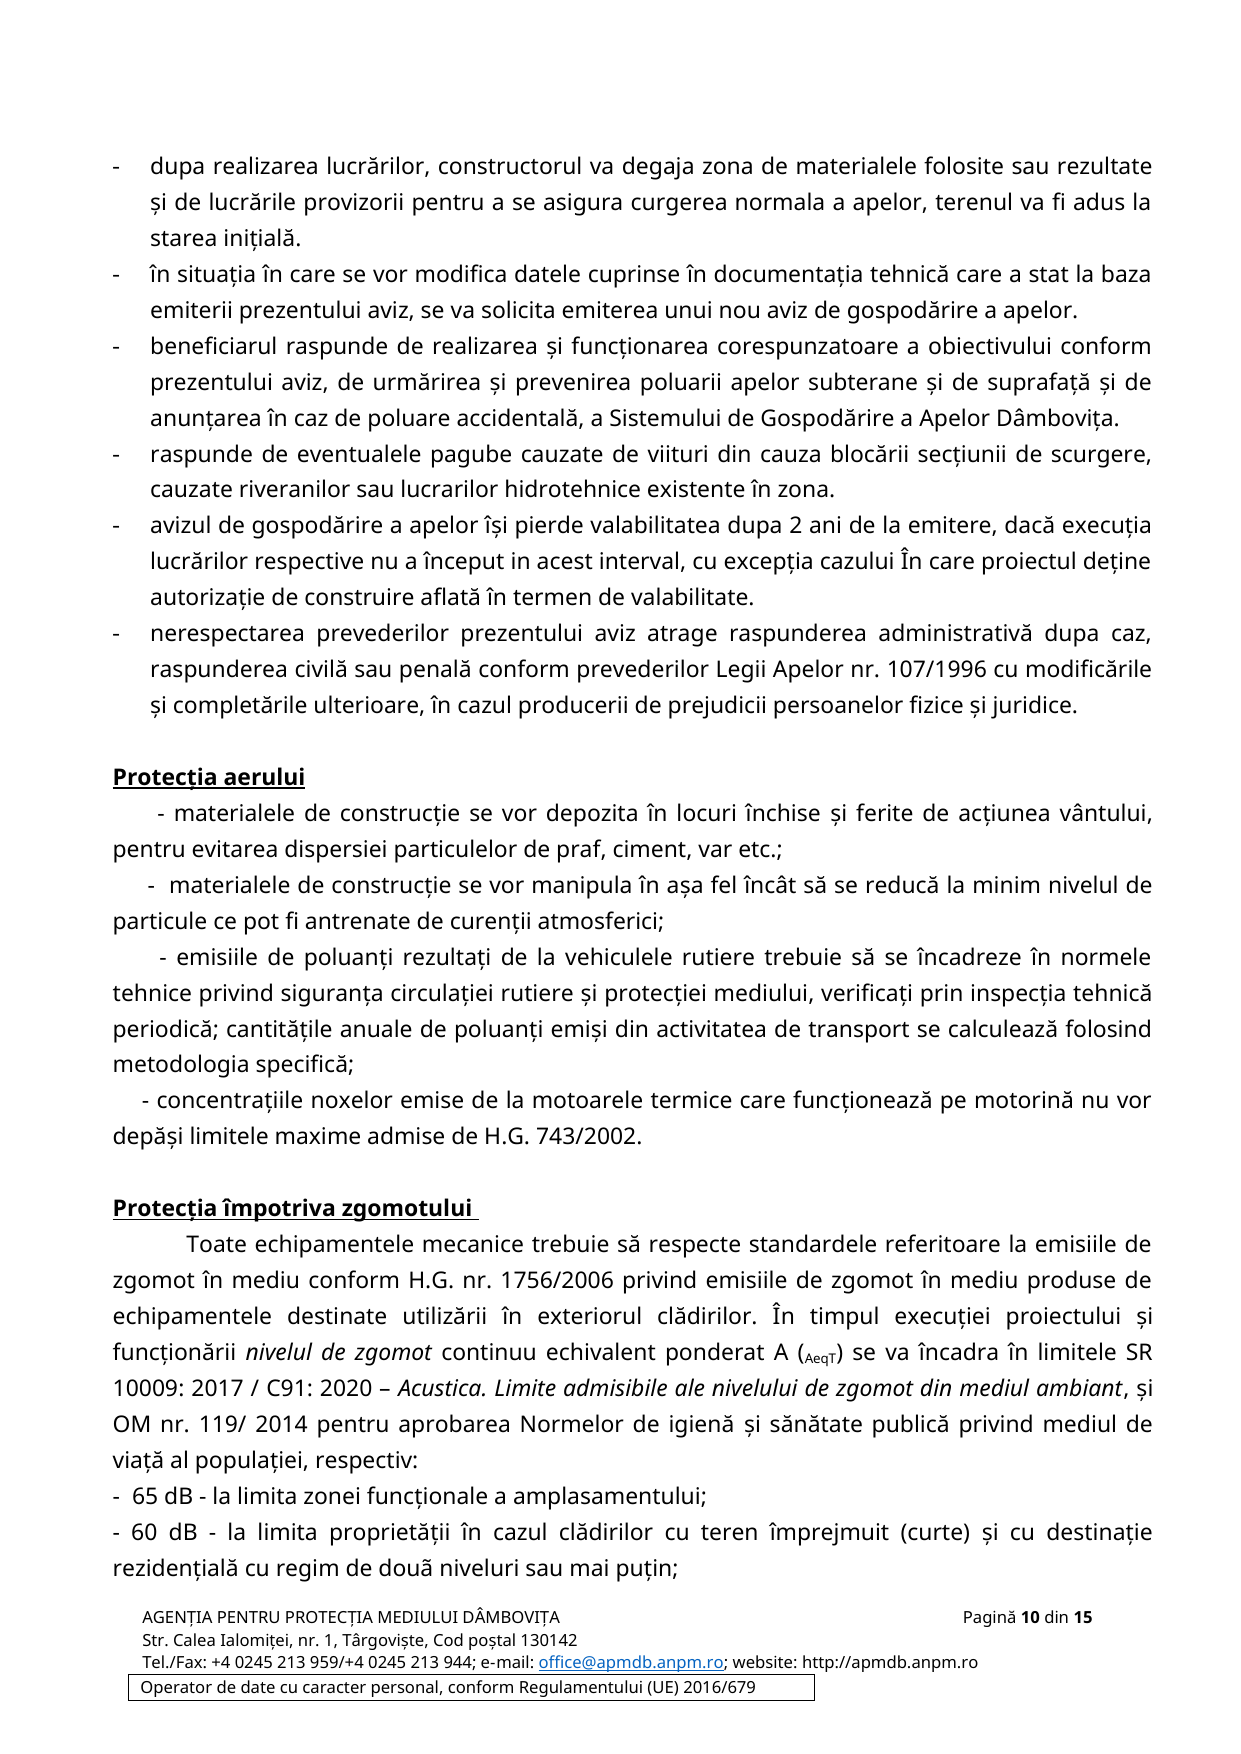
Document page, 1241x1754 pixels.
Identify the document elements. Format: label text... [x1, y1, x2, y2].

text - concentraţiile noxelor emise de la motoarele termice care funcţionează pe motorină nu vor depăşi limitele maxime admise de H.G. 743/2002. [112, 1084, 1153, 1152]
text - materialele de construcţie se vor depozita în locuri închise şi ferite de acţiunea vântului, pentru evitarea dispersiei particulelor de praf, ciment, var etc.; [112, 797, 1153, 864]
list nerespectarea prevederilor prezentului aviz atrage raspunderea administrativă dupa caz, raspunderea civilă sau penală conform prevederilor Legii Apelor nr. 107/1996 cu modificările și completările ulterioare, în cazul producerii de prejudicii persoanelor fizice și juridice. [112, 617, 1153, 720]
list în situația în care se vor modifica datele cuprinse în documentația tehnică care a stat la baza emiterii prezentului aviz, se va solicita emiterea unui nou aviz de gospodărire a apelor. [112, 258, 1153, 325]
text - emisiile de poluanţi rezultaţi de la vehiculele rutiere trebuie să se încadreze în normele tehnice privind siguranţa circulaţiei rutiere şi protecţiei mediului, verificaţi prin inspecţia tehnică periodică; cantităţile anuale de poluanţi emişi din activitatea de transport se calculează folosind metodologia specifică; [112, 941, 1153, 1080]
text Toate echipamentele mecanice trebuie să respecte standardele referitoare la emisiile de zgomot în mediu conform H.G. nr. 1756/2006 privind emisiile de zgomot în mediu produse de echipamentele destinate utilizării în exteriorul clădirilor. În timpul execuţiei proiectului şi funcţionării nivelul de zgomot continuu echivalent ponderat A (AeqT) se va încadra în limitele SR 10009: 2017 / C91: 2020 – Acustica. Limite admisibile ale nivelului de zgomot din mediul ambiant, şi OM nr. 119/ 2014 pentru aprobarea Normelor de igienă şi sănătate publică privind mediul de viaţă al populaţiei, respectiv: [112, 1228, 1153, 1475]
list avizul de gospodărire a apelor își pierde valabilitatea dupa 2 ani de la emitere, dacă execuția lucrărilor respective nu a început in acest interval, cu excepția cazului În care proiectul deține autorizație de construire aflată în termen de valabilitate. [112, 509, 1153, 612]
text Protecția împotriva zgomotului [112, 1192, 1153, 1223]
list beneficiarul raspunde de realizarea și funcționarea corespunzatoare a obiectivului conform prezentului aviz, de urmărirea și prevenirea poluarii apelor subterane și de suprafață și de anunțarea în caz de poluare accidentală, a Sistemului de Gospodărire a Apelor Dâmbovița. [112, 330, 1153, 433]
text - materialele de construcţie se vor manipula în aşa fel încât să se reducă la minim nivelul de particule ce pot fi antrenate de curenţii atmosferici; [112, 869, 1153, 936]
text - 65 dB - la limita zonei funcţionale a amplasamentului; [112, 1480, 1153, 1511]
text Protecţia aerului [112, 761, 1153, 792]
list raspunde de eventualele pagube cauzate de viituri din cauza blocării secțiunii de scurgere, cauzate riveranilor sau lucrarilor hidrotehnice existente în zona. [112, 437, 1153, 505]
text - 60 dB - la limita proprietăţii în cazul clădirilor cu teren împrejmuit (curte) şi cu destinaţie rezidenţială cu regim de douã niveluri sau mai puţin; [112, 1516, 1153, 1583]
list dupa realizarea lucrărilor, constructorul va degaja zona de materialele folosite sau rezultate și de lucrările provizorii pentru a se asigura curgerea normala a apelor, terenul va fi adus la starea inițială. [112, 150, 1153, 253]
